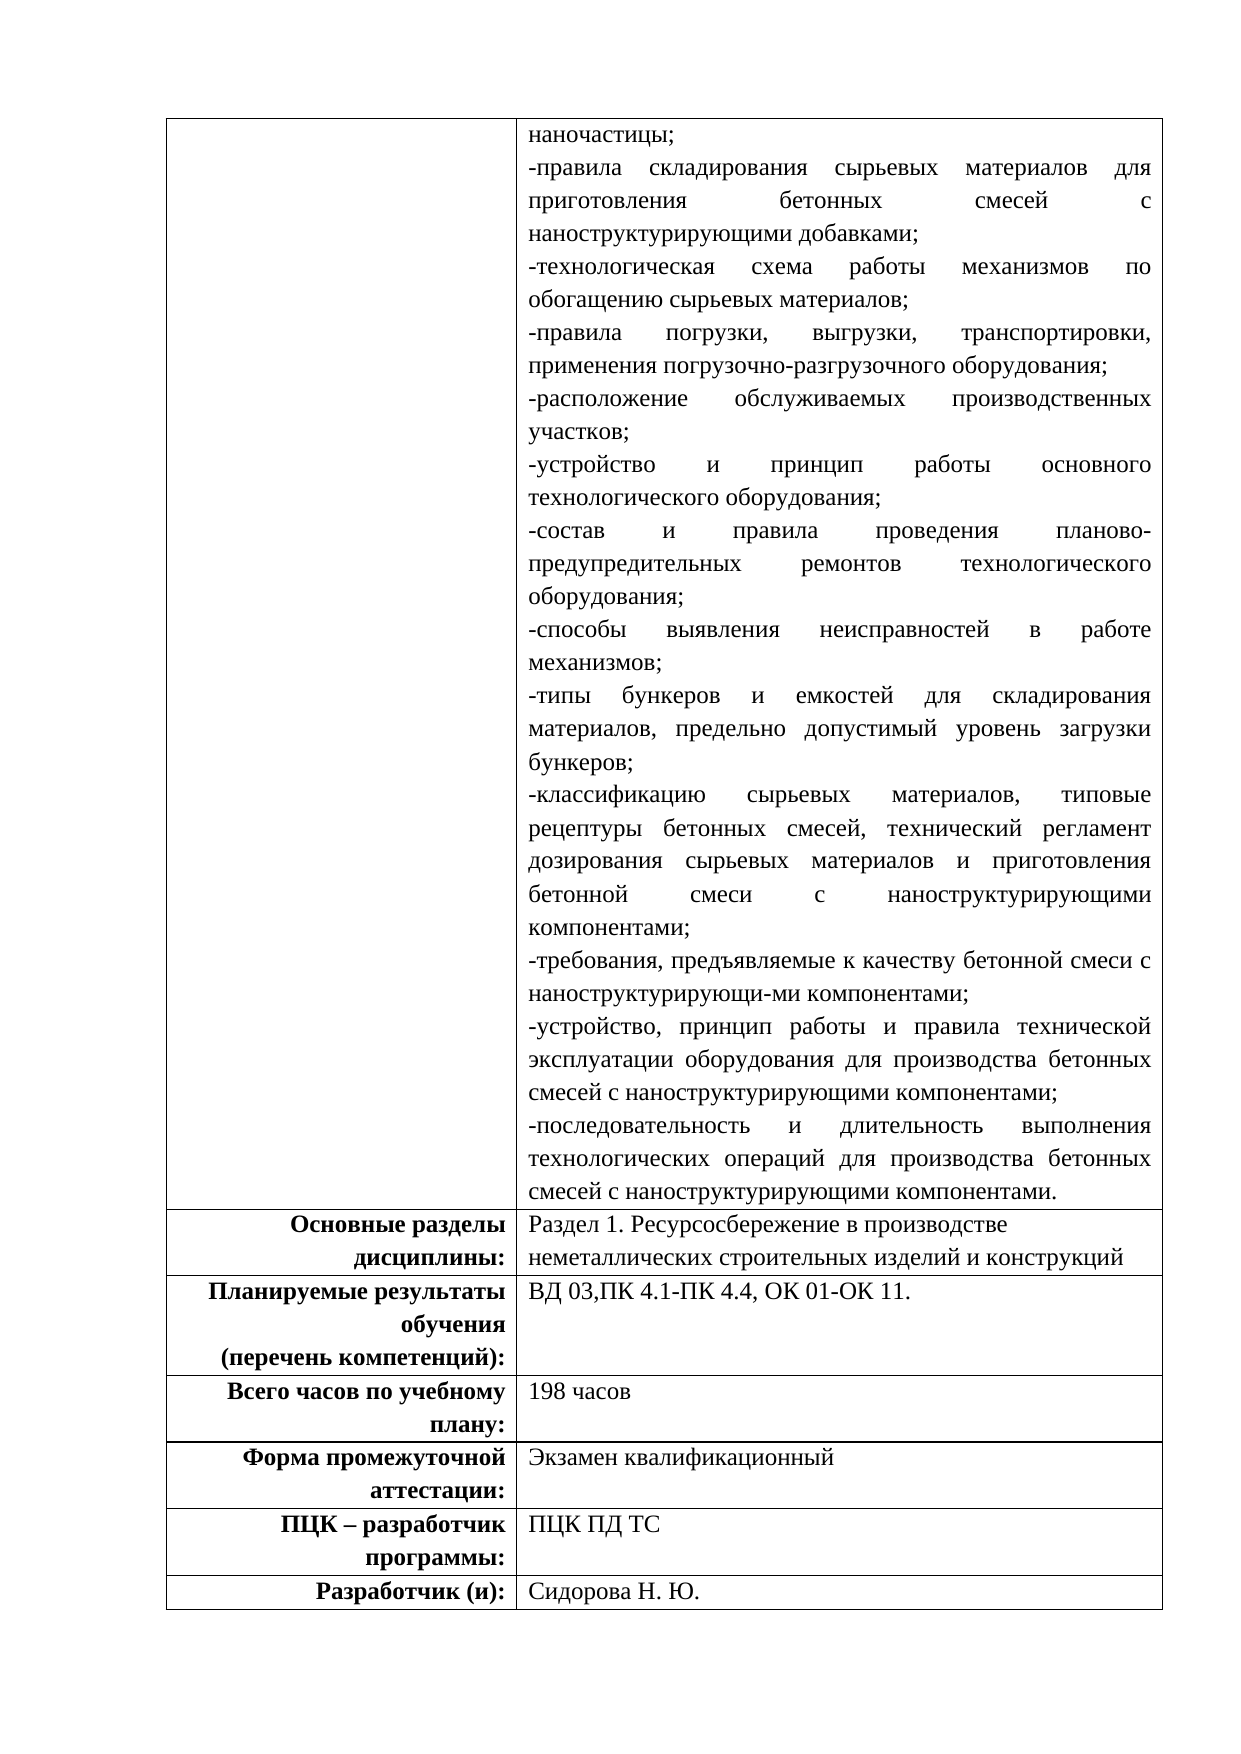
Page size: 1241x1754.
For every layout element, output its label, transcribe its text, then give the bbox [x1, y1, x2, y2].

table_cell Форма промежуточной аттестации: [167, 1443, 516, 1508]
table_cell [517, 119, 1162, 1208]
table_cell 198 часов [517, 1376, 1162, 1441]
table_cell Основные разделы дисциплины: [167, 1210, 516, 1275]
table_cell Экзамен квалификационный [517, 1443, 1162, 1508]
table_cell Сидорова Н. Ю. [517, 1576, 1162, 1608]
table_cell Всего часов по учебному плану: [167, 1376, 516, 1441]
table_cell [167, 119, 516, 1208]
table_cell Раздел 1. Ресурсосбережение в производстве неметаллических строительных изделий и конструкций [517, 1210, 1162, 1275]
table_cell Разработчик (и): [167, 1576, 516, 1608]
table_cell Планируемые результаты обучения (перечень компетенций): [167, 1276, 516, 1375]
table_cell ВД 03,ПК 4.1-ПК 4.4, ОК 01-ОК 11. [517, 1276, 1162, 1375]
table_cell ПЦК – разработчик программы: [167, 1509, 516, 1575]
table_cell ПЦК ПД ТС [517, 1509, 1162, 1575]
